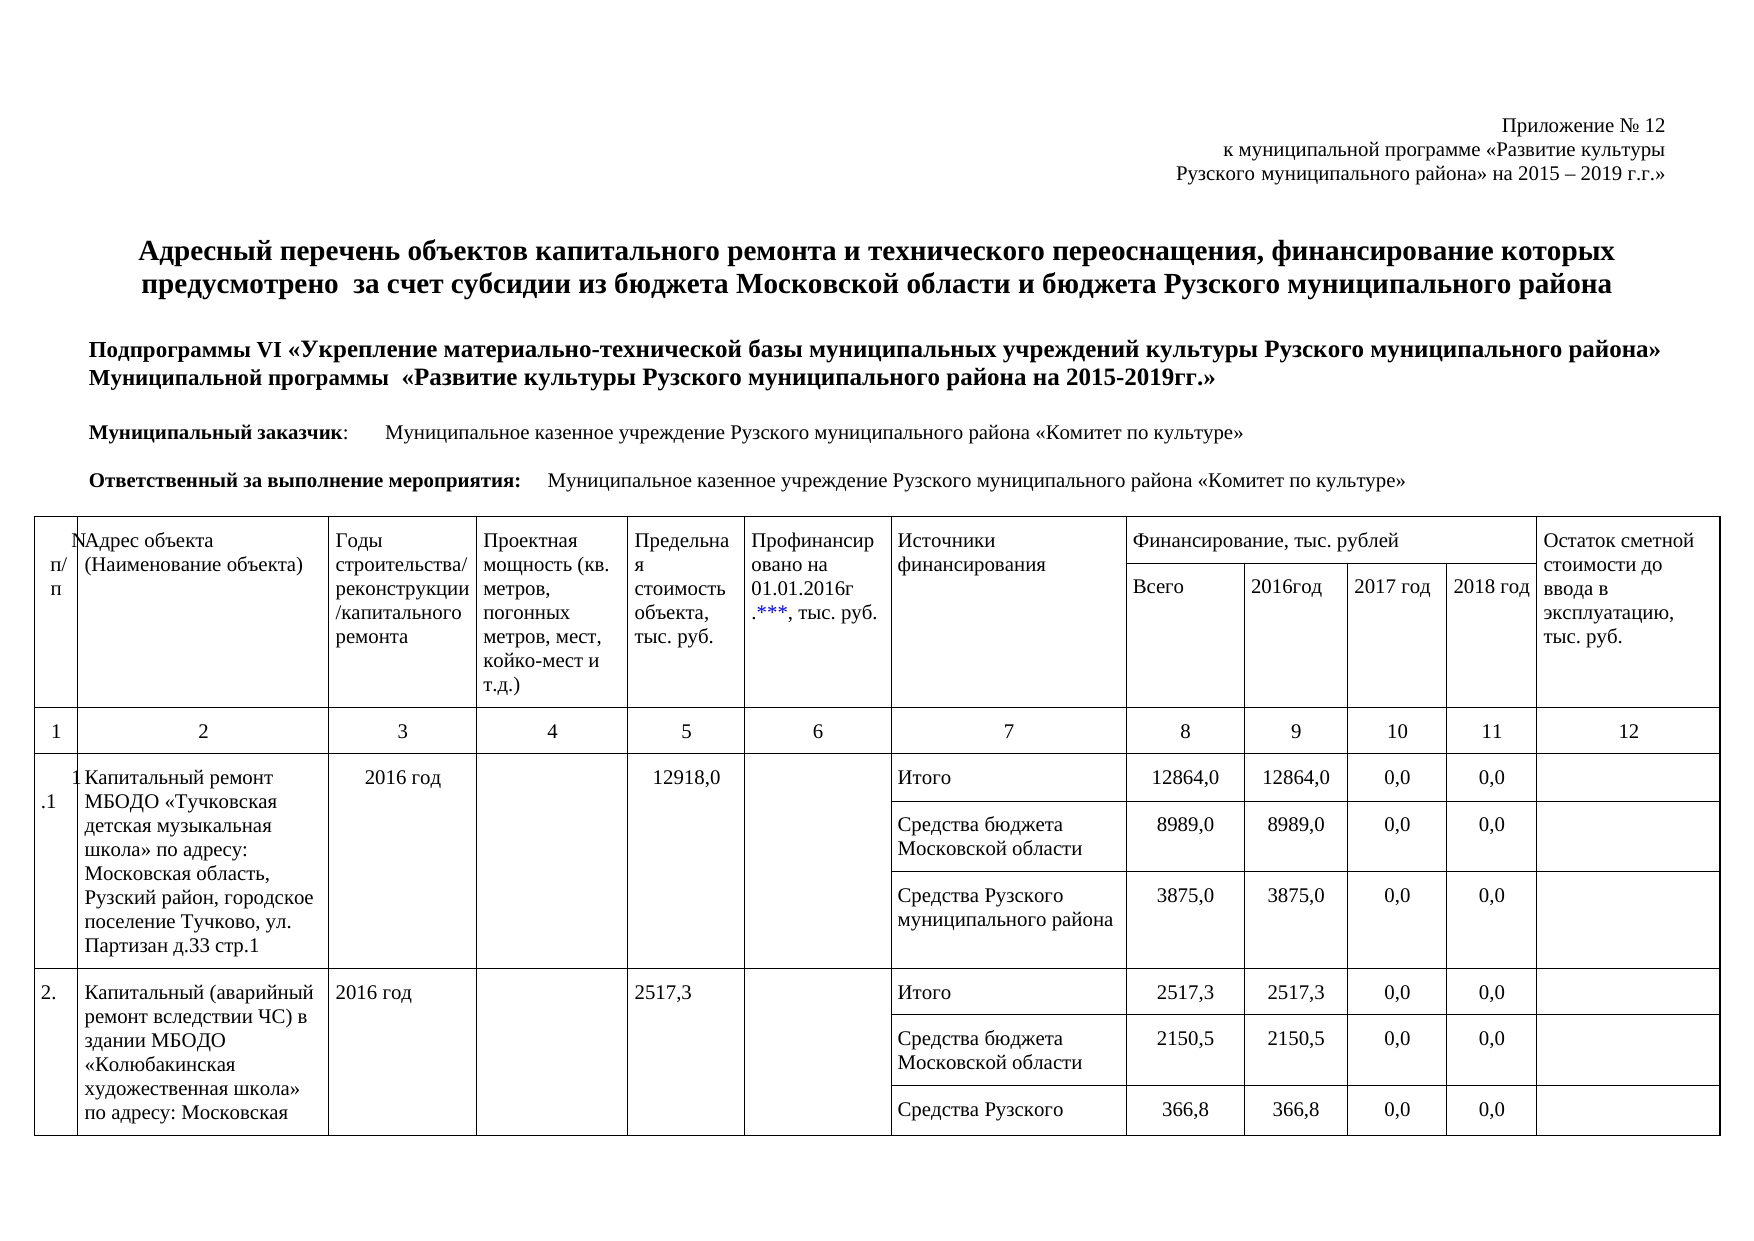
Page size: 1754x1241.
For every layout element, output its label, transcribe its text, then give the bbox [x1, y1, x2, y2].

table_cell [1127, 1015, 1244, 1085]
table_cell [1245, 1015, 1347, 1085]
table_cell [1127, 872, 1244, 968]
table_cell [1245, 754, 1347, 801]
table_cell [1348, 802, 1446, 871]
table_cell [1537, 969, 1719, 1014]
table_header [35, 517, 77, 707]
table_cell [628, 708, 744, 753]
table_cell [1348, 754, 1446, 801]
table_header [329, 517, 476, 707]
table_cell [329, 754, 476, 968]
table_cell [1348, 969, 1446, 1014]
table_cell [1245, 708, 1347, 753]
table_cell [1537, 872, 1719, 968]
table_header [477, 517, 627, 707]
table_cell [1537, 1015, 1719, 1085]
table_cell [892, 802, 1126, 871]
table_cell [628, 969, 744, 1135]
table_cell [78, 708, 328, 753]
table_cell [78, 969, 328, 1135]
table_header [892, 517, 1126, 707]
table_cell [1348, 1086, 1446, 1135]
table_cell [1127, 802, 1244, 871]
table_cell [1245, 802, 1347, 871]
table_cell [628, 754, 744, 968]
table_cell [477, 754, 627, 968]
text Муниципальной программы «Развитие культуры Рузского муниципального района на 2015-2019гг.» [89, 362, 1665, 391]
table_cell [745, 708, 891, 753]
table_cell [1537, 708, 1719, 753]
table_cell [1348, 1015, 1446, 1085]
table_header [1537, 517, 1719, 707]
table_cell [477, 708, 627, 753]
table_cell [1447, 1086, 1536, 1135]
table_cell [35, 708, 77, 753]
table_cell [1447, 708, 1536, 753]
text Адресный перечень объектов капитального ремонта и технического переоснащения, финансирование которых предусмотрено за счет субсидии из бюджета Московской области и бюджета Рузского муниципального района [89, 233, 1665, 300]
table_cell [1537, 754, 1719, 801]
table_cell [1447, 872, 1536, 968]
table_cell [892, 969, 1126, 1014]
text Приложение № 12 [89, 113, 1665, 137]
text Рузского муниципального района» на 2015 – 2019 г.г.» [89, 161, 1665, 185]
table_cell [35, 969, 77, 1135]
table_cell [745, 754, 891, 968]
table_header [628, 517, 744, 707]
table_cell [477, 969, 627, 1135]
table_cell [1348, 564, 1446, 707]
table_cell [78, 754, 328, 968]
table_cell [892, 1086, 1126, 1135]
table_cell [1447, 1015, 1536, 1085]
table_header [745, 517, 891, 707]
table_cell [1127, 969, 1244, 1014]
text Подпрограммы VI «Укрепление материально-технической базы муниципальных учреждений культуры Рузского муниципального района» [89, 334, 1665, 362]
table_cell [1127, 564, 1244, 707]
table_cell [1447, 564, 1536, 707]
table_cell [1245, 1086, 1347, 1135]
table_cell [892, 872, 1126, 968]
text Муниципальный заказчик: Муниципальное казенное учреждение Рузского муниципального района «Комитет по культуре» [89, 420, 1665, 444]
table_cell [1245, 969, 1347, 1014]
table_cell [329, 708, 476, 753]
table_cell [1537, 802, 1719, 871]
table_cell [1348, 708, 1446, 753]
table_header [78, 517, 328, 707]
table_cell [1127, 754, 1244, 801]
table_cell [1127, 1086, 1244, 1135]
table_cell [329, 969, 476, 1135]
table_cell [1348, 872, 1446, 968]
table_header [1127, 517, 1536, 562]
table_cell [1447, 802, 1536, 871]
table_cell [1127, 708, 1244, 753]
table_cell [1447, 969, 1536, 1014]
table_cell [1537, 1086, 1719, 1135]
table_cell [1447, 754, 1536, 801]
text Ответственный за выполнение мероприятия: Муниципальное казенное учреждение Рузского муниципального района «Комитет по культуре» [89, 468, 1665, 492]
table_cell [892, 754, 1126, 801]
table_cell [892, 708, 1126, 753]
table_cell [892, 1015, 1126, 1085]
text к муниципальной программе «Развитие культуры [89, 137, 1665, 161]
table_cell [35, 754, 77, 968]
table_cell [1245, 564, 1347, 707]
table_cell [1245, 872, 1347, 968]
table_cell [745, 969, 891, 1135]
